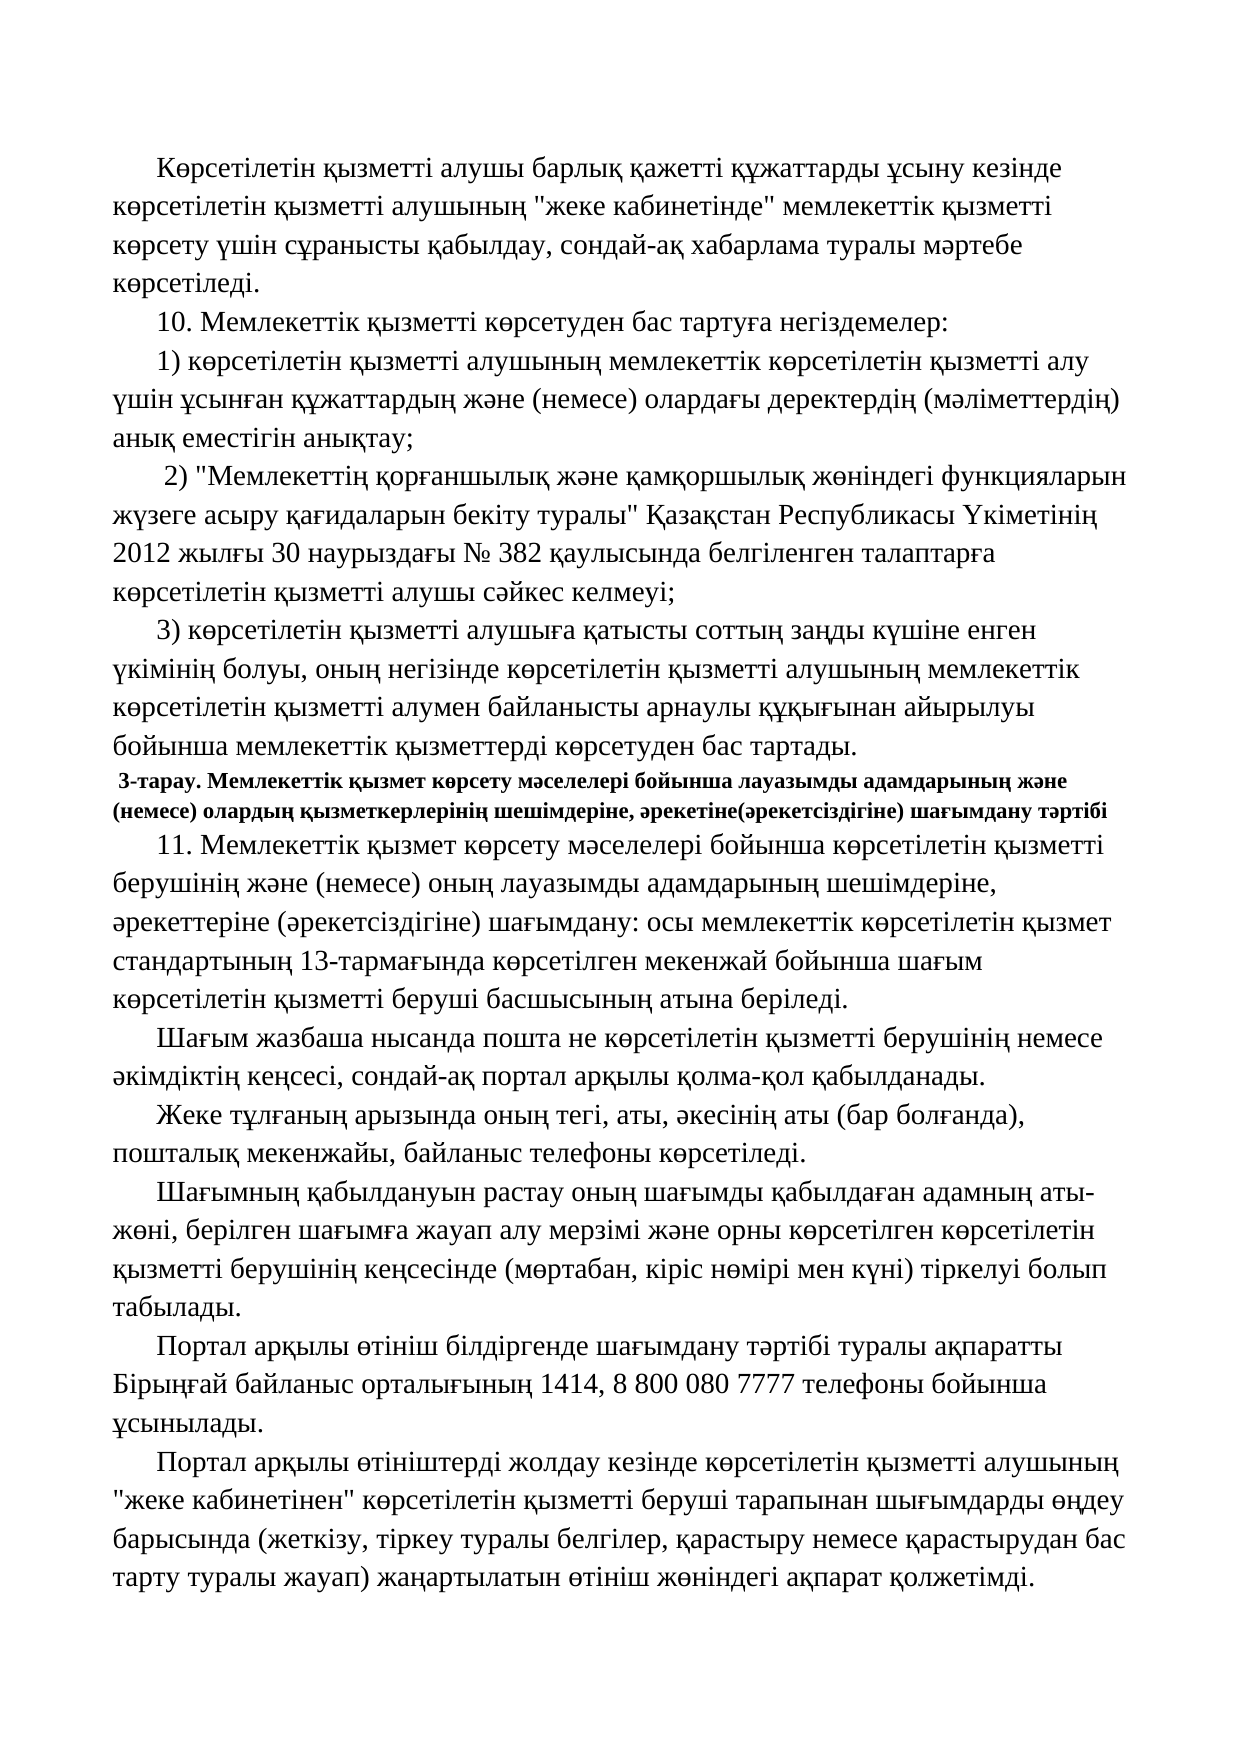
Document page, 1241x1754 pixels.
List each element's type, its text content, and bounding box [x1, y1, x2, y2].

text Портал арқылы өтініш білдіргенде шағымдану тәртібі туралы ақпаратты Бірыңғай байланыс орталығының 1414, 8 800 080 7777 телефоны бойынша ұсынылады. [112, 1328, 1128, 1439]
text Шағым жазбаша нысанда пошта не көрсетілетін қызметті берушінің немесе әкімдіктің кеңсесі, сондай-ақ портал арқылы қолма-қол қабылданады. [112, 1020, 1128, 1092]
text 1) көрсетілетін қызметті алушының мемлекеттік көрсетілетін қызметті алу үшін ұсынған құжаттардың және (немесе) олардағы деректердің (мәліметтердің) анық еместігін анықтау; [112, 343, 1128, 453]
text 3-тарау. Мемлекеттік қызмет көрсету мәселелері бойынша лауазымды адамдарының және (немесе) олардың қызметкерлерінің шешімдеріне, әрекетіне(әрекетсіздігіне) шағымдану тәртібі [112, 767, 1128, 823]
text 11. Мемлекеттік қызмет көрсету мәселелері бойынша көрсетілетін қызметті берушінің және (немесе) оның лауазымды адамдарының шешімдеріне, әрекеттеріне (әрекетсіздігіне) шағымдану: осы мемлекеттік көрсетілетін қызмет стандартының 13-тармағында көрсетілген мекенжай бойынша шағым көрсетілетін қызметті беруші басшысының атына беріледі. [112, 827, 1128, 1015]
text 3) көрсетілетін қызметті алушыға қатысты соттың заңды күшіне енген үкімінің болуы, оның негізінде көрсетілетін қызметті алушының мемлекеттік көрсетілетін қызметті алумен байланысты арнаулы құқығынан айырылуы бойынша мемлекеттік қызметтерді көрсетуден бас тартады. [112, 612, 1128, 762]
text 10. Мемлекеттік қызметті көрсетуден бас тартуға негіздемелер: [112, 304, 1128, 338]
text Жеке тұлғаның арызында оның тегі, аты, әкесінің аты (бар болғанда), пошталық мекенжайы, байланыс телефоны көрсетіледі. [112, 1097, 1128, 1169]
text 2) "Мемлекеттің қорғаншылық және қамқоршылық жөніндегі функцияларын жүзеге асыру қағидаларын бекіту туралы" Қазақстан Республикасы Үкіметінің 2012 жылғы 30 наурыздағы № 382 қаулысында белгіленген талаптарға көрсетілетін қызметті алушы сәйкес келмеуі; [112, 458, 1128, 607]
text Портал арқылы өтініштерді жолдау кезінде көрсетілетін қызметті алушының "жеке кабинетінен" көрсетілетін қызметті беруші тарапынан шығымдарды өңдеу барысында (жеткізу, тіркеу туралы белгілер, қарастыру немесе қарастырудан бас тарту туралы жауап) жаңартылатын өтініш жөніндегі ақпарат қолжетімді. [112, 1444, 1128, 1593]
text Шағымның қабылдануын растау оның шағымды қабылдаған адамның аты-жөні, берілген шағымға жауап алу мерзімі және орны көрсетілген көрсетілетін қызметті берушінің кеңсесінде (мөртабан, кіріс нөмірі мен күні) тіркелуі болып табылады. [112, 1174, 1128, 1323]
text Көрсетілетін қызметті алушы барлық қажетті құжаттарды ұсыну кезінде көрсетілетін қызметті алушының "жеке кабинетінде" мемлекеттік қызметті көрсету үшін сұранысты қабылдау, сондай-ақ хабарлама туралы мәртебе көрсетіледі. [112, 150, 1128, 299]
